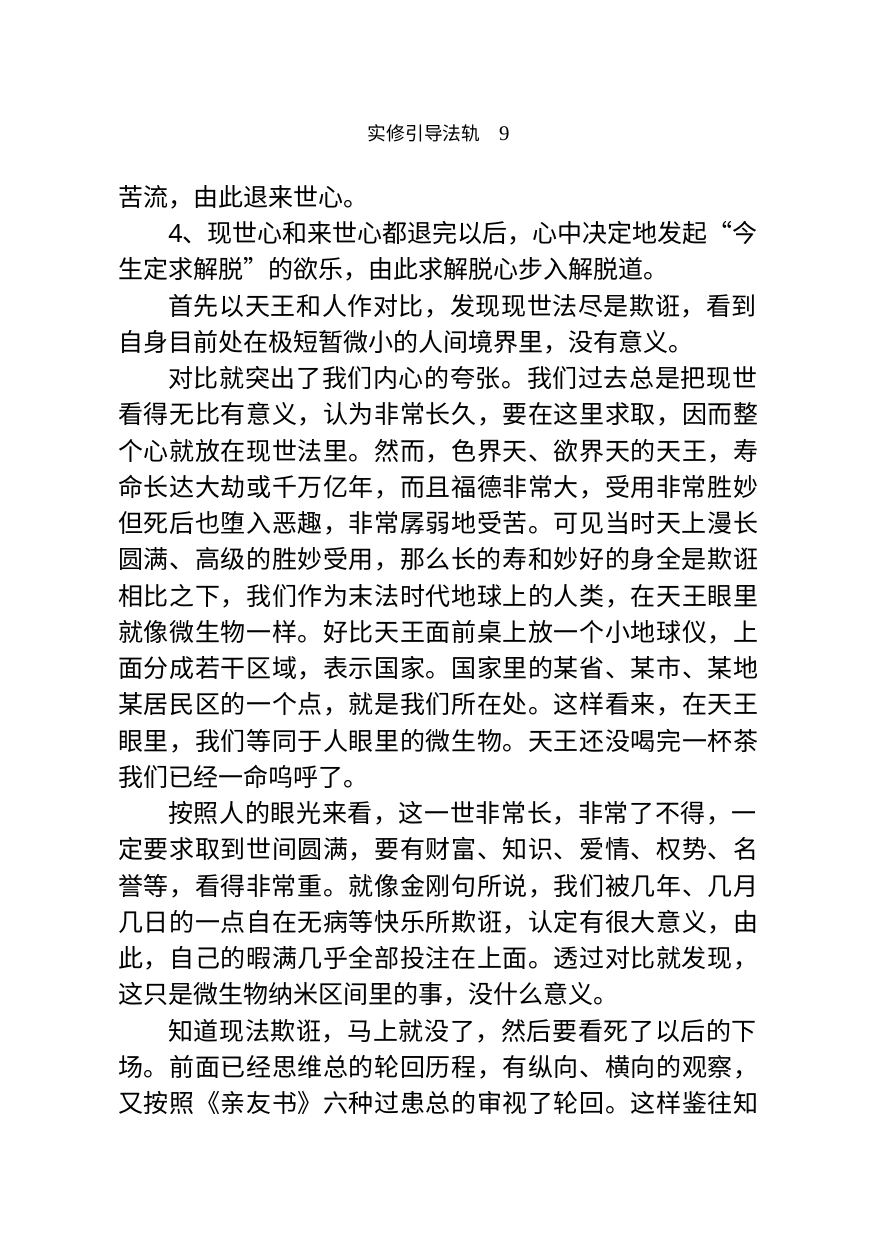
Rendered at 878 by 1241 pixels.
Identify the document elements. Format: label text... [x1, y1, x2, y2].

text 首先以天王和人作对比，发现现世法尽是欺诳，看到自身目前处在极短暂微小的人间境界里，没有意义。 [118, 286, 759, 358]
text 4、现世心和来世心都退完以后，心中决定地发起“今生定求解脱”的欲乐，由此求解脱心步入解脱道。 [118, 213, 759, 286]
text 对比就突出了我们内心的夸张。我们过去总是把现世看得无比有意义，认为非常长久，要在这里求取，因而整个心就放在现世法里。然而，色界天、欲界天的天王，寿命长达大劫或千万亿年，而且福德非常大，受用非常胜妙，但死后也堕入恶趣，非常孱弱地受苦。可见当时天上漫长、圆满、高级的胜妙受用，那么长的寿和妙好的身全是欺诳。相比之下，我们作为末法时代地球上的人类，在天王眼里就像微生物一样。好比天王面前桌上放一个小地球仪，上面分成若干区域，表示国家。国家里的某省、某市、某地、某居民区的一个点，就是我们所在处。这样看来，在天王眼里，我们等同于人眼里的微生物。天王还没喝完一杯茶，我们已经一命呜呼了。 [118, 358, 759, 793]
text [118, 177, 759, 213]
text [118, 1011, 759, 1120]
text 按照人的眼光来看，这一世非常长，非常了不得，一定要求取到世间圆满，要有财富、知识、爱情、权势、名誉等，看得非常重。就像金刚句所说，我们被几年、几月、几日的一点自在无病等快乐所欺诳，认定有很大意义，由此，自己的暇满几乎全部投注在上面。透过对比就发现，这只是微生物纳米区间里的事，没什么意义。 [118, 793, 759, 1011]
